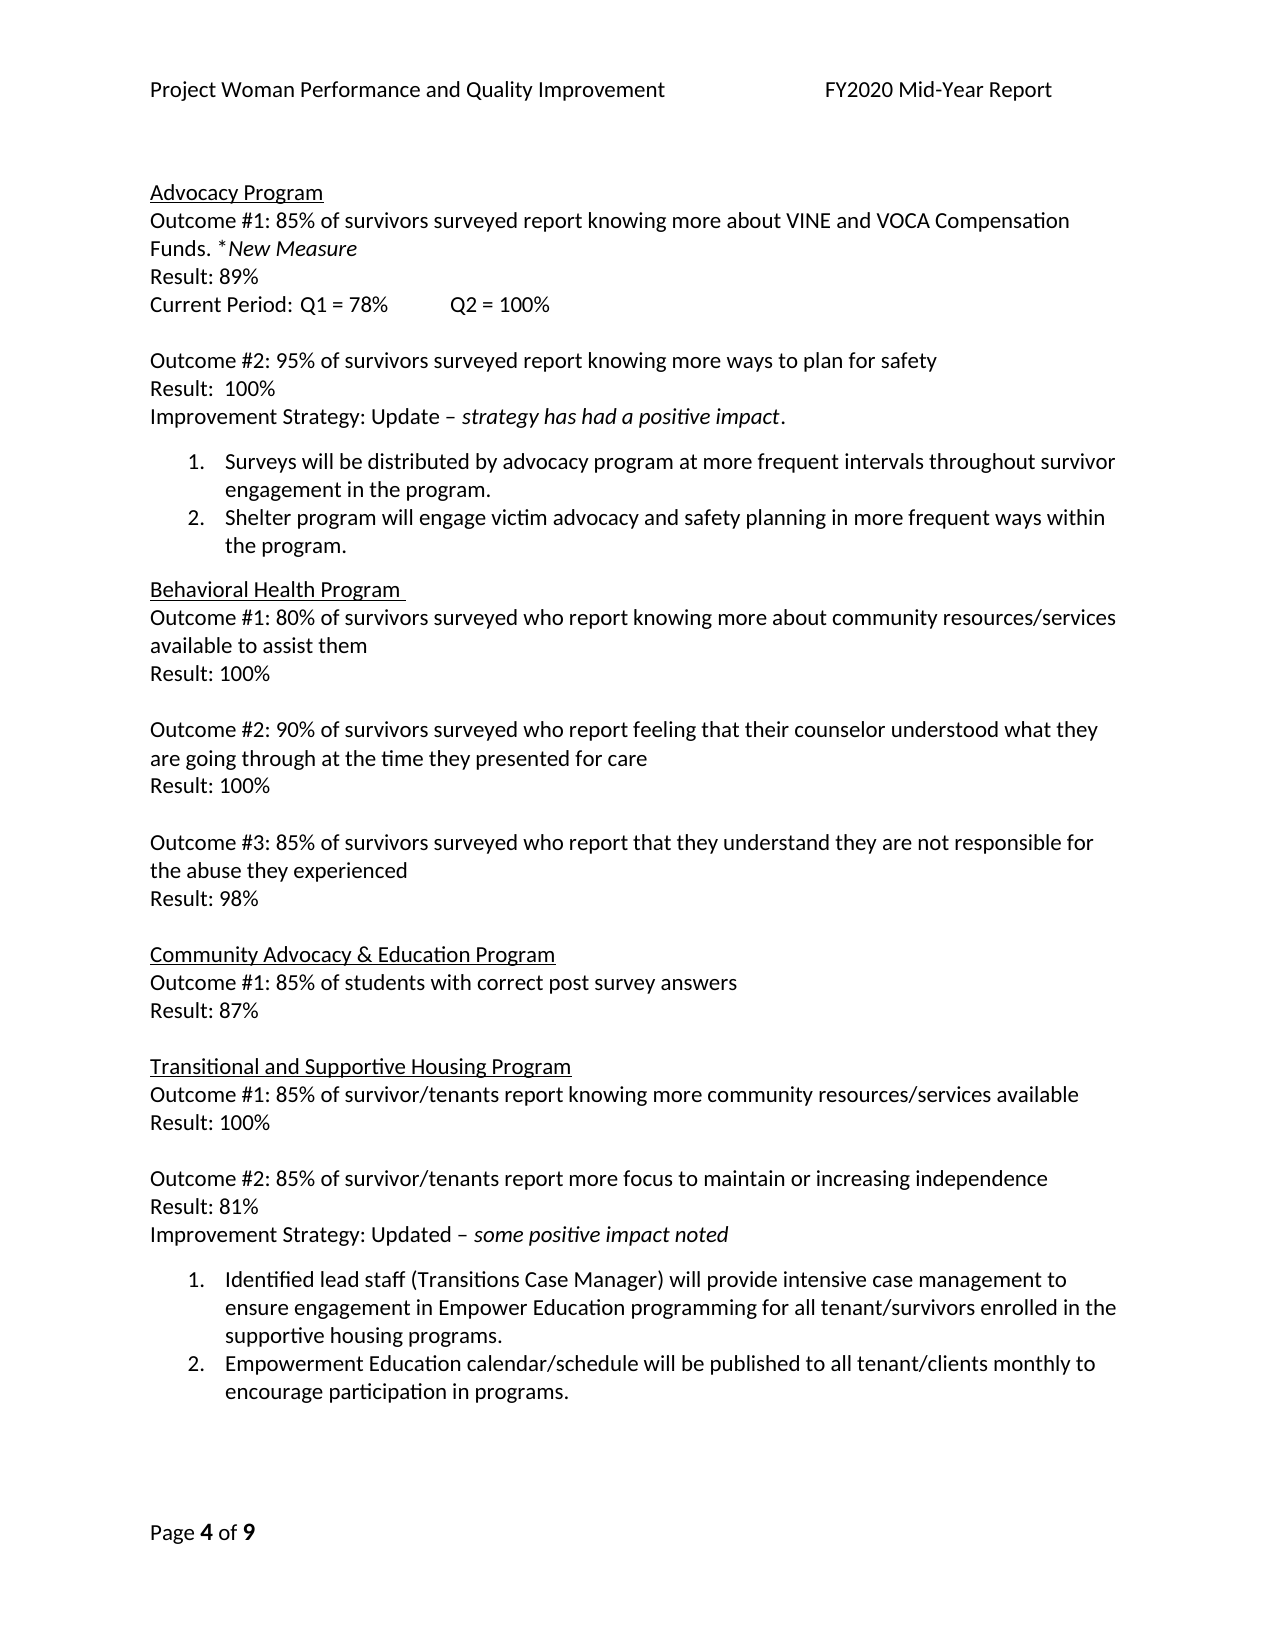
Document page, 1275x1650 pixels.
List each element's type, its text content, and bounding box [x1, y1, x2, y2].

text Result: 87% [150, 996, 1125, 1024]
text Result: 100% [150, 659, 1125, 688]
text Outcome #1: 85% of survivor/tenants report knowing more community resources/services available [150, 1080, 1125, 1108]
text Current Period: Q1 = 78% Q2 = 100% [150, 290, 1125, 318]
text Result: 98% [150, 884, 1125, 912]
text Result: 81% [150, 1192, 1125, 1220]
text Community Advocacy & Education Program [150, 940, 1125, 968]
text Result: 100% [150, 374, 1125, 402]
text Improvement Strategy: Updated – some positive impact noted [150, 1220, 1125, 1248]
text Result: 100% [150, 1108, 1125, 1136]
text Transitional and Supportive Housing Program [150, 1052, 1125, 1080]
list Empowerment Education calendar/schedule will be published to all tenant/clients monthly to encourage participation in programs. [187, 1349, 1125, 1405]
text Outcome #2: 95% of survivors surveyed report knowing more ways to plan for safety [150, 346, 1125, 374]
list Surveys will be distributed by advocacy program at more frequent intervals throughout survivor engagement in the program. [187, 447, 1125, 503]
list Identified lead staff (Transitions Case Manager) will provide intensive case management to ensure engagement in Empower Education programming for all tenant/survivors enrolled in the supportive housing programs. [187, 1265, 1125, 1349]
list Shelter program will engage victim advocacy and safety planning in more frequent ways within the program. [187, 503, 1125, 559]
text Result: 89% [150, 262, 1125, 290]
text Outcome #2: 90% of survivors surveyed who report feeling that their counselor understood what they are going through at the time they presented for care [150, 716, 1125, 772]
text Advocacy Program [150, 178, 1125, 206]
text Outcome #1: 80% of survivors surveyed who report knowing more about community resources/services available to assist them [150, 603, 1125, 659]
text Outcome #3: 85% of survivors surveyed who report that they understand they are not responsible for the abuse they experienced [150, 828, 1125, 884]
text Outcome #1: 85% of students with correct post survey answers [150, 968, 1125, 996]
text Result: 100% [150, 772, 1125, 800]
text Behavioral Health Program [150, 576, 1125, 603]
text Improvement Strategy: Update – strategy has had a positive impact. [150, 402, 1125, 430]
text Outcome #2: 85% of survivor/tenants report more focus to maintain or increasing independence [150, 1164, 1125, 1192]
text Outcome #1: 85% of survivors surveyed report knowing more about VINE and VOCA Compensation Funds. *New Measure [150, 206, 1125, 262]
